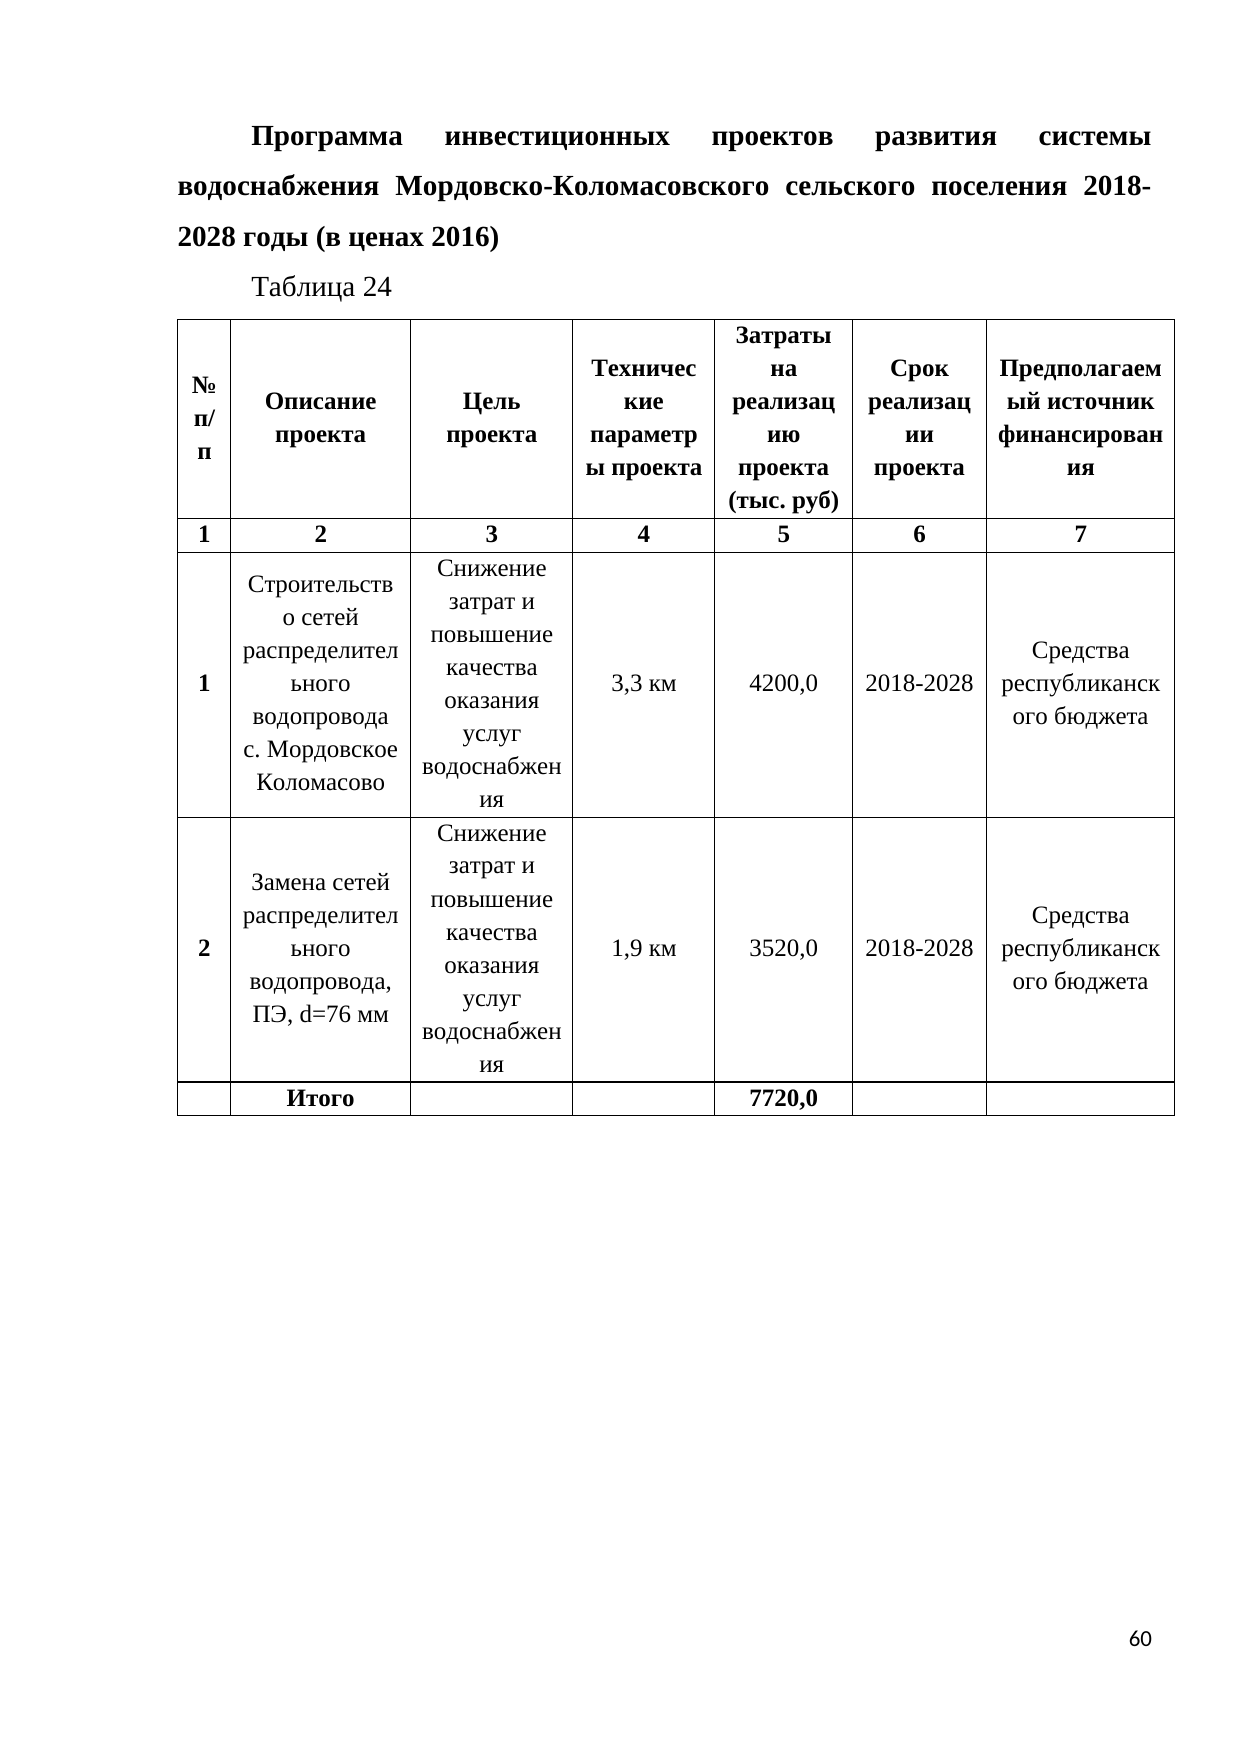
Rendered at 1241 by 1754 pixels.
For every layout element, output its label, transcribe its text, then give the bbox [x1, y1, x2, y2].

table_cell 2 [231, 519, 410, 552]
table_cell 1 [178, 519, 230, 552]
table_cell [573, 1083, 714, 1115]
table_cell [411, 1083, 572, 1115]
table_cell 7 [987, 519, 1174, 552]
table_header Технические параметры проекта [573, 320, 714, 518]
table_header № п/п [178, 320, 230, 518]
table_cell 2018-2028 [853, 553, 986, 817]
table_cell Снижение затрат и повышение качества оказания услуг водоснабжения [411, 818, 572, 1081]
table_cell 7720,0 [715, 1083, 852, 1115]
table_cell 3,3 км [573, 553, 714, 817]
table_cell Средства республиканского бюджета [987, 553, 1174, 817]
table_cell 3 [411, 519, 572, 552]
table_cell Строительство сетей распределительного водопровода с. Мордовское Коломасово [231, 553, 410, 817]
table_header Цель проекта [411, 320, 572, 518]
table_cell 4200,0 [715, 553, 852, 817]
table_cell 5 [715, 519, 852, 552]
table_cell 3520,0 [715, 818, 852, 1081]
table_cell 2 [178, 818, 230, 1081]
table_cell [853, 1083, 986, 1115]
table_cell 1 [178, 553, 230, 817]
table_cell [178, 1083, 230, 1115]
text Программа инвестиционных проектов развития системы водоснабжения Мордовско-Коломасовского сельского поселения 2018-2028 годы (в ценах 2016) [177, 118, 1152, 252]
table_cell 2018-2028 [853, 818, 986, 1081]
table_header Затраты на реализацию проекта (тыс. руб) [715, 320, 852, 518]
table_cell Замена сетей распределительного водопровода, ПЭ, d=76 мм [231, 818, 410, 1081]
table_cell 1,9 км [573, 818, 714, 1081]
table_header Срок реализации проекта [853, 320, 986, 518]
table_header Описание проекта [231, 320, 410, 518]
table_cell [987, 1083, 1174, 1115]
table_cell Итого [231, 1083, 410, 1115]
text Таблица 24 [177, 269, 1152, 303]
table_cell 6 [853, 519, 986, 552]
table_cell Снижение затрат и повышение качества оказания услуг водоснабжения [411, 553, 572, 817]
table_cell Средства республиканского бюджета [987, 818, 1174, 1081]
table_cell 4 [573, 519, 714, 552]
table_header Предполагаемый источник финансирования [987, 320, 1174, 518]
